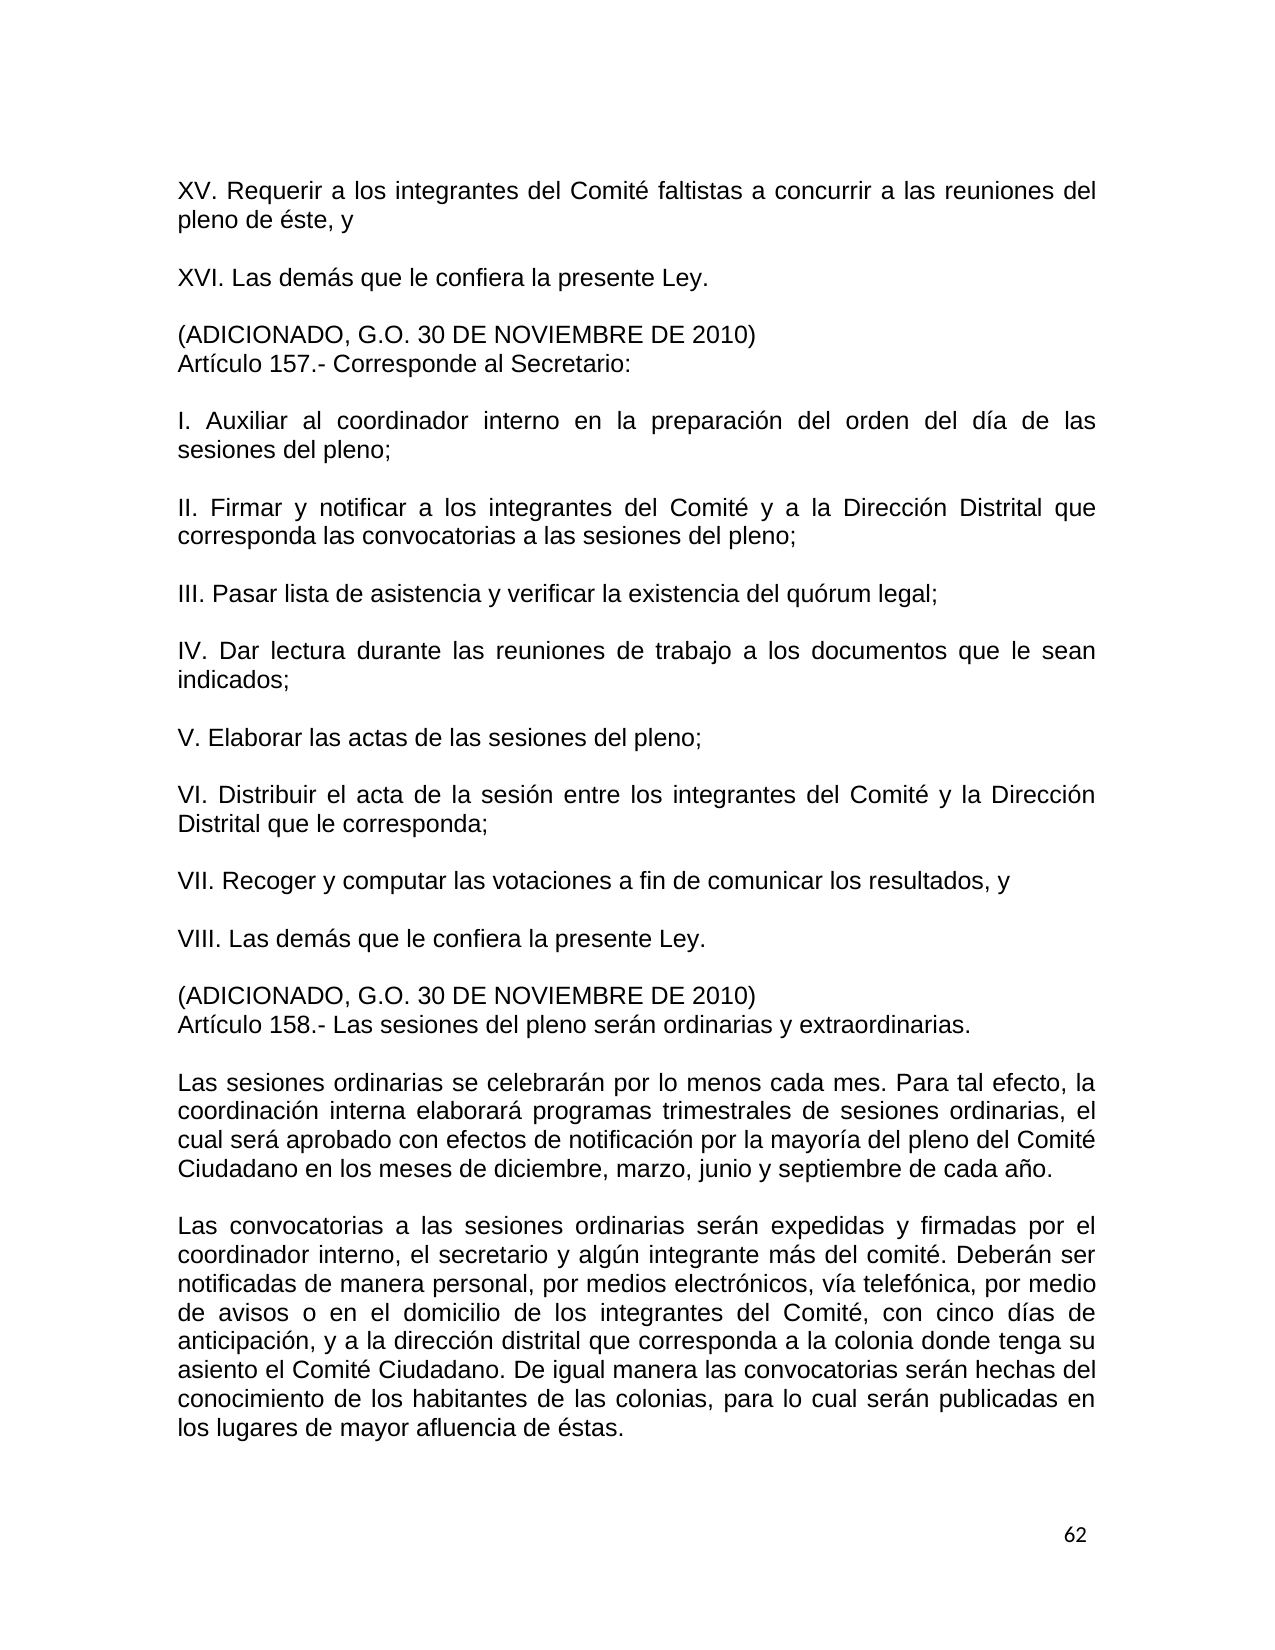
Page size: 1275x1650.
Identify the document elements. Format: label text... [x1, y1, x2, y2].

text Artículo 157.- Corresponde al Secretario: [177, 349, 1098, 378]
text Las convocatorias a las sesiones ordinarias serán expedidas y firmadas por el coordinador interno, el secretario y algún integrante más del comité. Deberán ser notificadas de manera personal, por medios electrónicos, vía telefónica, por medio de avisos o en el domicilio de los integrantes del Comité, con cinco días de anticipación, y a la dirección distrital que corresponda a la colonia donde tenga su asiento el Comité Ciudadano. De igual manera las convocatorias serán hechas del conocimiento de los habitantes de las colonias, para lo cual serán publicadas en los lugares de mayor afluencia de éstas. [177, 1211, 1098, 1441]
text (ADICIONADO, G.O. 30 DE NOVIEMBRE DE 2010) [177, 320, 1098, 349]
text IV. Dar lectura durante las reuniones de trabajo a los documentos que le sean indicados; [177, 636, 1098, 694]
text VIII. Las demás que le confiera la presente Ley. [177, 924, 1098, 953]
text XV. Requerir a los integrantes del Comité faltistas a concurrir a las reuniones del pleno de éste, y [177, 176, 1098, 234]
text VII. Recoger y computar las votaciones a fin de comunicar los resultados, y [177, 866, 1098, 895]
text XVI. Las demás que le confiera la presente Ley. [177, 263, 1098, 291]
text I. Auxiliar al coordinador interno en la preparación del orden del día de las sesiones del pleno; [177, 406, 1098, 464]
text Las sesiones ordinarias se celebrarán por lo menos cada mes. Para tal efecto, la coordinación interna elaborará programas trimestrales de sesiones ordinarias, el cual será aprobado con efectos de notificación por la mayoría del pleno del Comité Ciudadano en los meses de diciembre, marzo, junio y septiembre de cada año. [177, 1068, 1098, 1183]
text VI. Distribuir el acta de la sesión entre los integrantes del Comité y la Dirección Distrital que le corresponda; [177, 780, 1098, 838]
text III. Pasar lista de asistencia y verificar la existencia del quórum legal; [177, 579, 1098, 608]
text (ADICIONADO, G.O. 30 DE NOVIEMBRE DE 2010) [177, 981, 1098, 1010]
text V. Elaborar las actas de las sesiones del pleno; [177, 723, 1098, 751]
text Artículo 158.- Las sesiones del pleno serán ordinarias y extraordinarias. [177, 1010, 1098, 1039]
text II. Firmar y notificar a los integrantes del Comité y a la Dirección Distrital que corresponda las convocatorias a las sesiones del pleno; [177, 493, 1098, 550]
